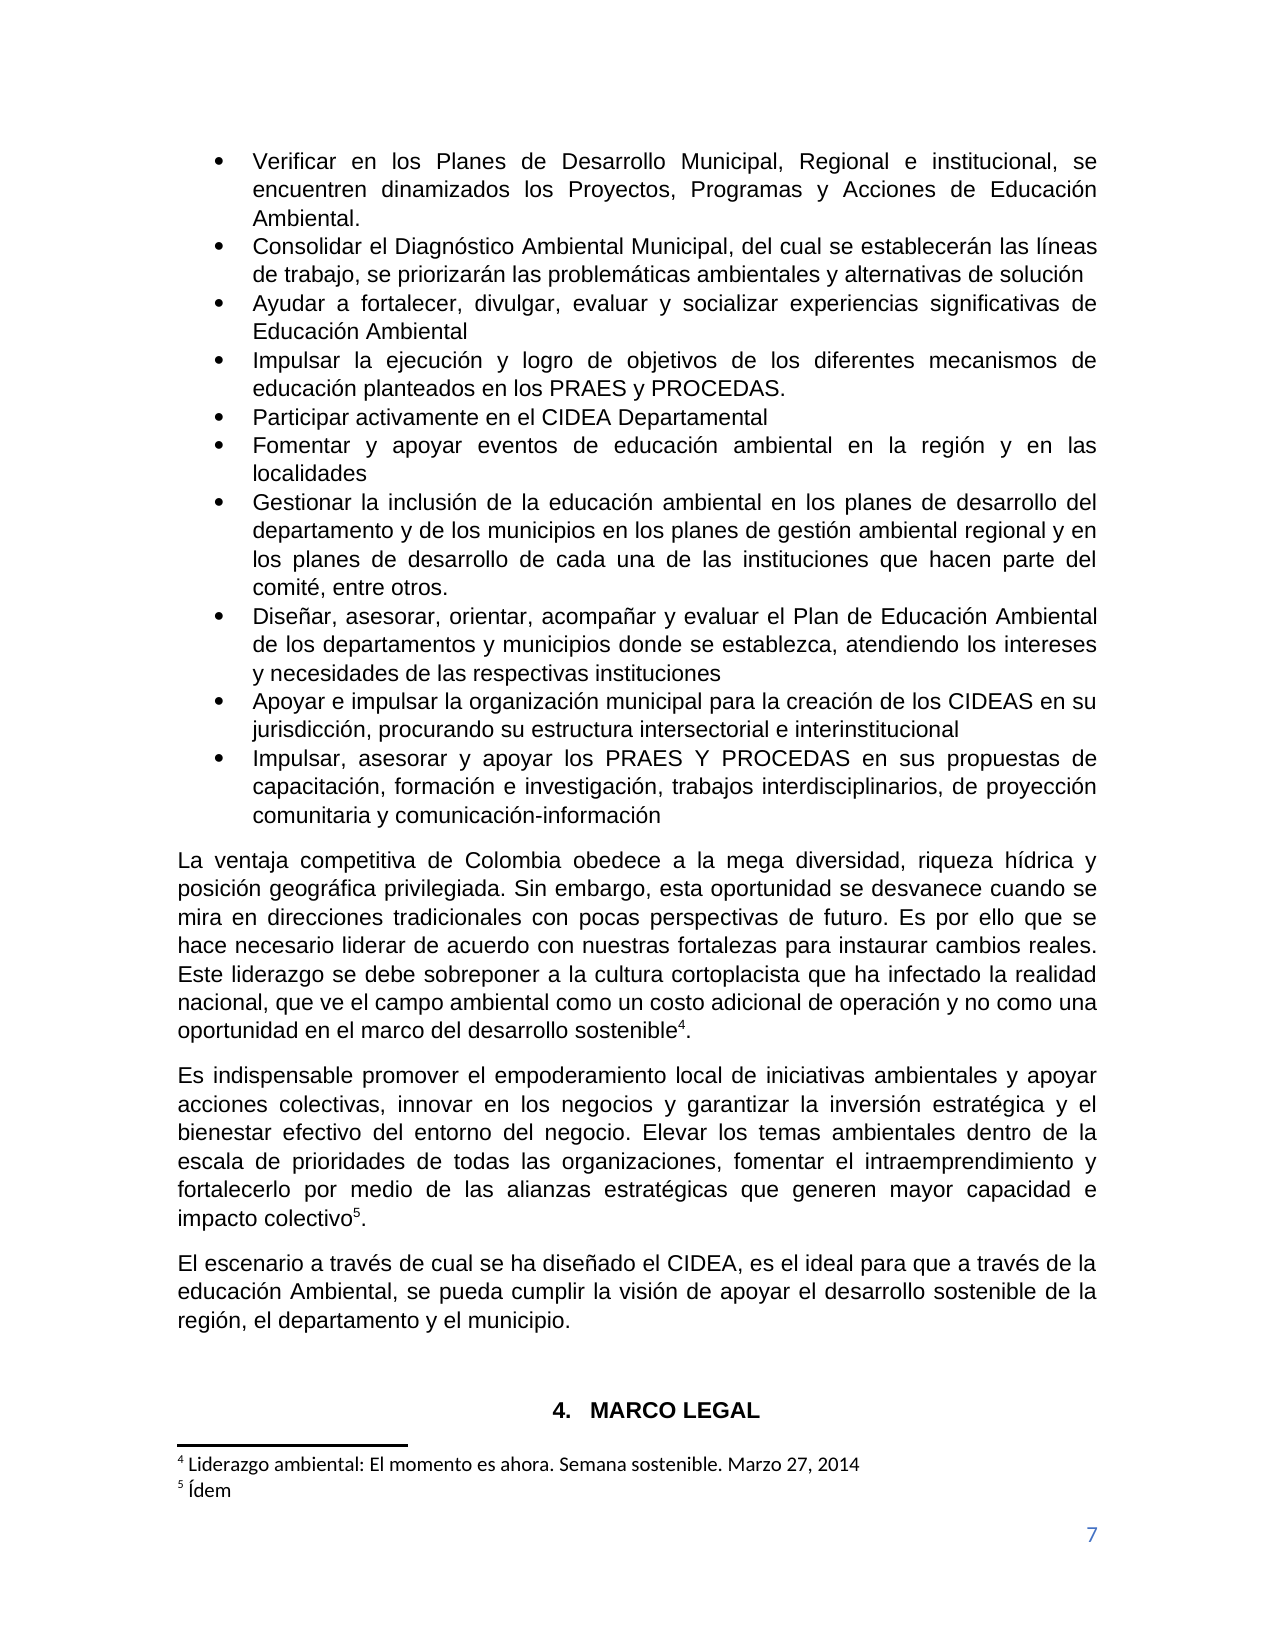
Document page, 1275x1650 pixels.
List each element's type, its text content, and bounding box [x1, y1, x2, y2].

list Verificar en los Planes de Desarrollo Municipal, Regional e institucional, se encuentren dinamizados los Proyectos, Programas y Acciones de Educación Ambiental. [215, 148, 1098, 231]
list Gestionar la inclusión de la educación ambiental en los planes de desarrollo del departamento y de los municipios en los planes de gestión ambiental regional y en los planes de desarrollo de cada una de las instituciones que hacen parte del comité, entre otros. [215, 489, 1098, 601]
list Consolidar el Diagnóstico Ambiental Municipal, del cual se establecerán las líneas de trabajo, se priorizarán las problemáticas ambientales y alternativas de solución [215, 233, 1098, 288]
text El escenario a través de cual se ha diseñado el CIDEA, es el ideal para que a través de la educación Ambiental, se pueda cumplir la visión de apoyar el desarrollo sostenible de la región, el departamento y el municipio. [177, 1304, 1098, 1333]
list Fomentar y apoyar eventos de educación ambiental en la región y en las localidades [215, 432, 1098, 487]
list Diseñar, asesorar, orientar, acompañar y evaluar el Plan de Educación Ambiental de los departamentos y municipios donde se establezca, atendiendo los intereses y necesidades de las respectivas instituciones [215, 603, 1098, 686]
list Ayudar a fortalecer, divulgar, evaluar y socializar experiencias significativas de Educación Ambiental [215, 290, 1098, 344]
list Participar activamente en el CIDEA Departamental [215, 403, 1098, 430]
list Apoyar e impulsar la organización municipal para la creación de los CIDEAS en su jurisdicción, procurando su estructura intersectorial e interinstitucional [215, 688, 1098, 743]
list Impulsar, asesorar y apoyar los PRAES Y PROCEDAS en sus propuestas de capacitación, formación e investigación, trabajos interdisciplinarios, de proyección comunitaria y comunicación-información [215, 745, 1098, 828]
list MARCO LEGAL [215, 1397, 1098, 1423]
list Impulsar la ejecución y logro de objetivos de los diferentes mecanismos de educación planteados en los PRAES y PROCEDAS. [215, 347, 1098, 401]
